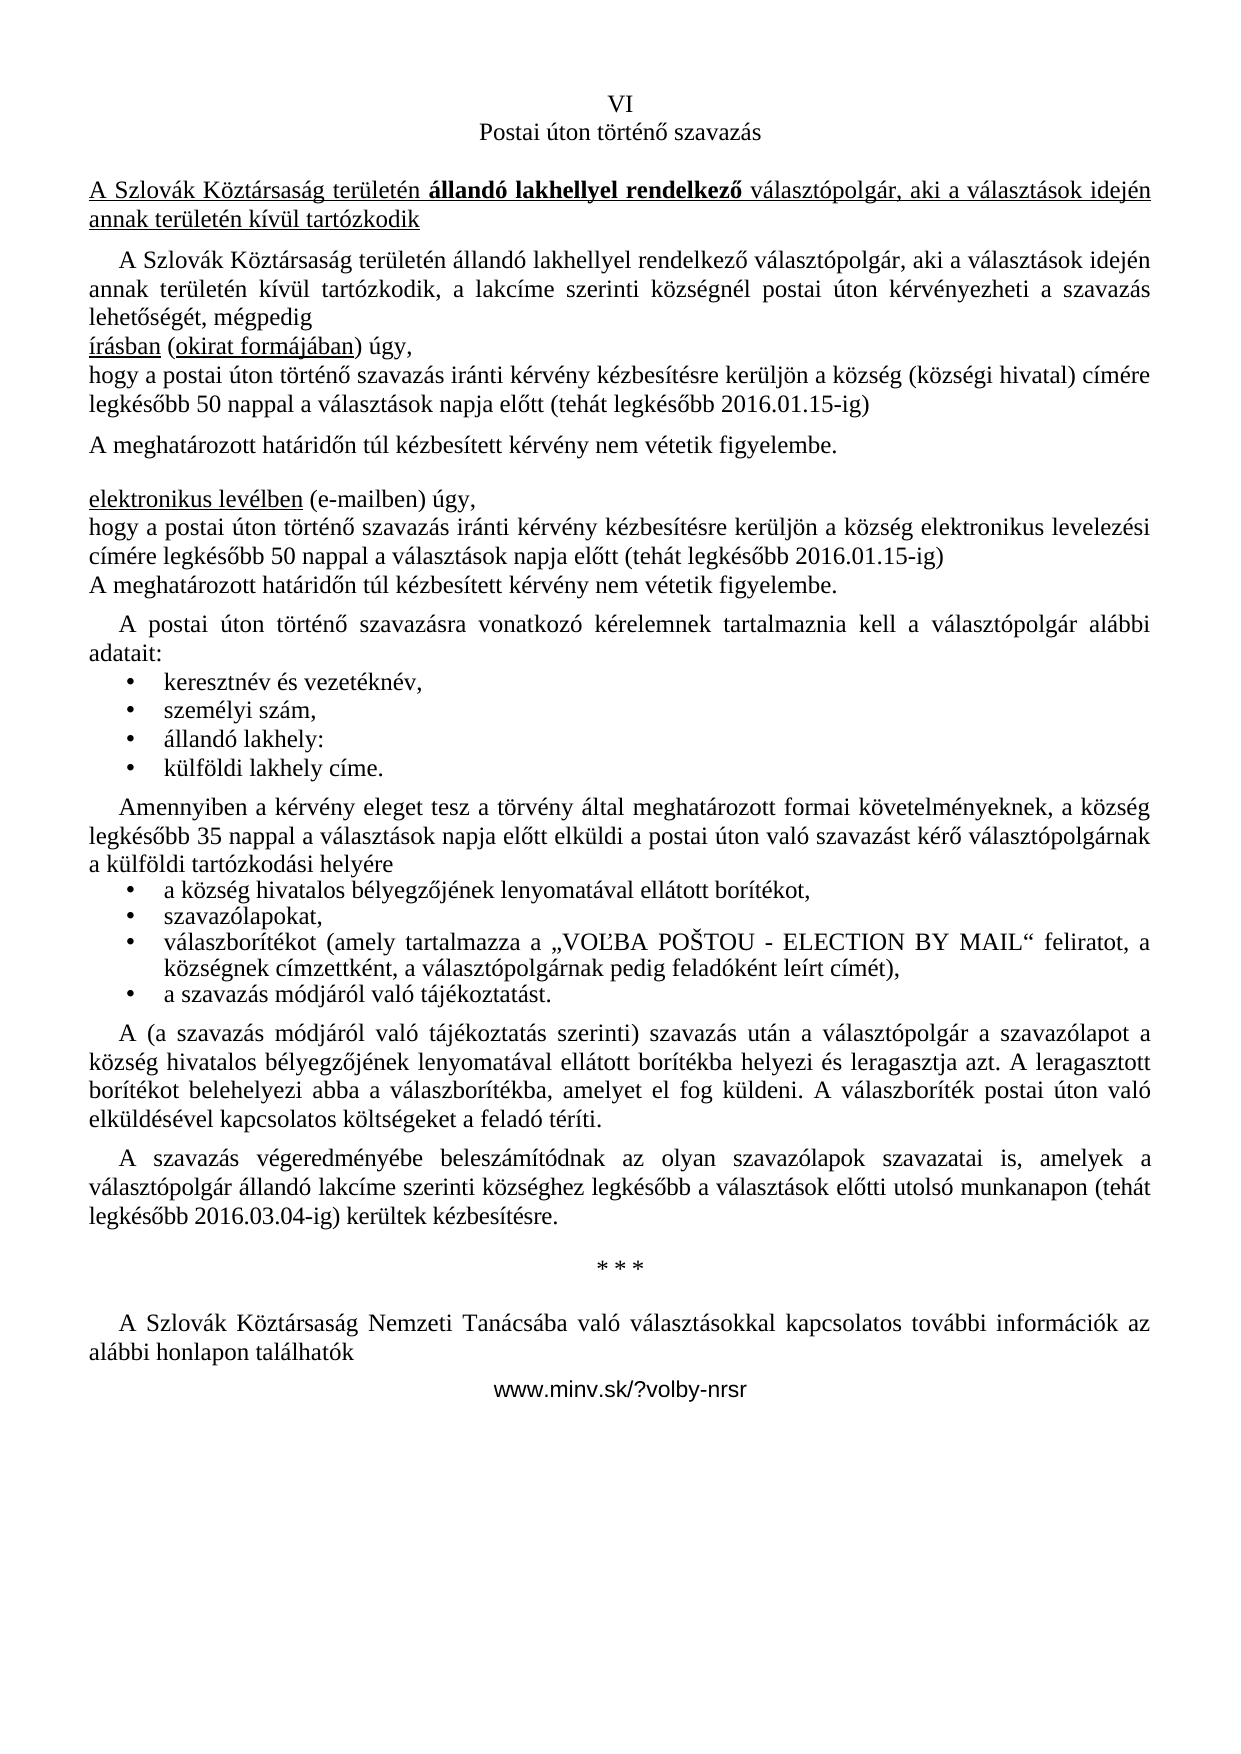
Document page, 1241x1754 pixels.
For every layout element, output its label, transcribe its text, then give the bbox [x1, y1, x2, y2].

list a szavazás módjáról való tájékoztatást. [126, 982, 1152, 1007]
text írásban (okirat formájában) úgy, [89, 331, 1152, 360]
text A Szlovák Köztársaság Nemzeti Tanácsába való választásokkal kapcsolatos további információk az alábbi honlapon találhatók [89, 1308, 1152, 1366]
text Postai úton történő szavazás [89, 117, 1152, 146]
text VI [89, 89, 1152, 117]
text A (a szavazás módjáról való tájékoztatás szerinti) szavazás után a választópolgár a szavazólapot a község hivatalos bélyegzőjének lenyomatával ellátott borítékba helyezi és leragasztja azt. A leragasztott borítékot belehelyezi abba a válaszborítékba, amelyet el fog küldeni. A válaszboríték postai úton való elküldésével kapcsolatos költségeket a feladó téríti. [89, 1018, 1152, 1133]
text A postai úton történő szavazásra vonatkozó kérelemnek tartalmaznia kell a választópolgár alábbi adatait: [89, 609, 1152, 667]
text A szavazás végeredményébe beleszámítódnak az olyan szavazólapok szavazatai is, amelyek a választópolgár állandó lakcíme szerinti községhez legkésőbb a választások előtti utolsó munkanapon (tehát legkésőbb 2016.03.04-ig) kerültek kézbesítésre. [89, 1143, 1152, 1229]
text A Szlovák Köztársaság területén állandó lakhellyel rendelkező választópolgár, aki a választások idején annak területén kívül tartózkodik, a lakcíme szerinti községnél postai úton kérvényezheti a szavazás lehetőségét, mégpedig [89, 245, 1152, 331]
text A Szlovák Köztársaság területén állandó lakhellyel rendelkező választópolgár, aki a választások idején annak területén kívül tartózkodik [89, 146, 1152, 232]
list állandó lakhely: [126, 724, 1152, 753]
text Amennyiben a kérvény eleget tesz a törvény által meghatározott formai követelményeknek, a község legkésőbb 35 nappal a választások napja előtt elküldi a postai úton való szavazást kérő választópolgárnak a külföldi tartózkodási helyére [89, 792, 1152, 878]
text A meghatározott határidőn túl kézbesített kérvény nem vétetik figyelembe. [89, 430, 1152, 459]
list szavazólapokat, [126, 904, 1152, 930]
list a község hivatalos bélyegzőjének lenyomatával ellátott borítékot, [126, 878, 1152, 904]
list külföldi lakhely címe. [126, 753, 1152, 782]
text *** [89, 1254, 1152, 1283]
text hogy a postai úton történő szavazás iránti kérvény kézbesítésre kerüljön a község (községi hivatal) címére legkésőbb 50 nappal a választások napja előtt (tehát legkésőbb 2016.01.15-ig) [89, 360, 1152, 417]
text elektronikus levélben (e-mailben) úgy, [89, 484, 1152, 512]
list személyi szám, [126, 695, 1152, 724]
text A meghatározott határidőn túl kézbesített kérvény nem vétetik figyelembe. [89, 570, 1152, 599]
text www.minv.sk/?volby-nrsr [89, 1376, 1152, 1403]
text hogy a postai úton történő szavazás iránti kérvény kézbesítésre kerüljön a község elektronikus levelezési címére legkésőbb 50 nappal a választások napja előtt (tehát legkésőbb 2016.01.15-ig) [89, 512, 1152, 570]
list válaszborítékot (amely tartalmazza a „VOĽBA POŠTOU - ELECTION BY MAIL“ feliratot, a községnek címzettként, a választópolgárnak pedig feladóként leírt címét), [126, 930, 1152, 982]
list keresztnév és vezetéknév, [126, 667, 1152, 695]
